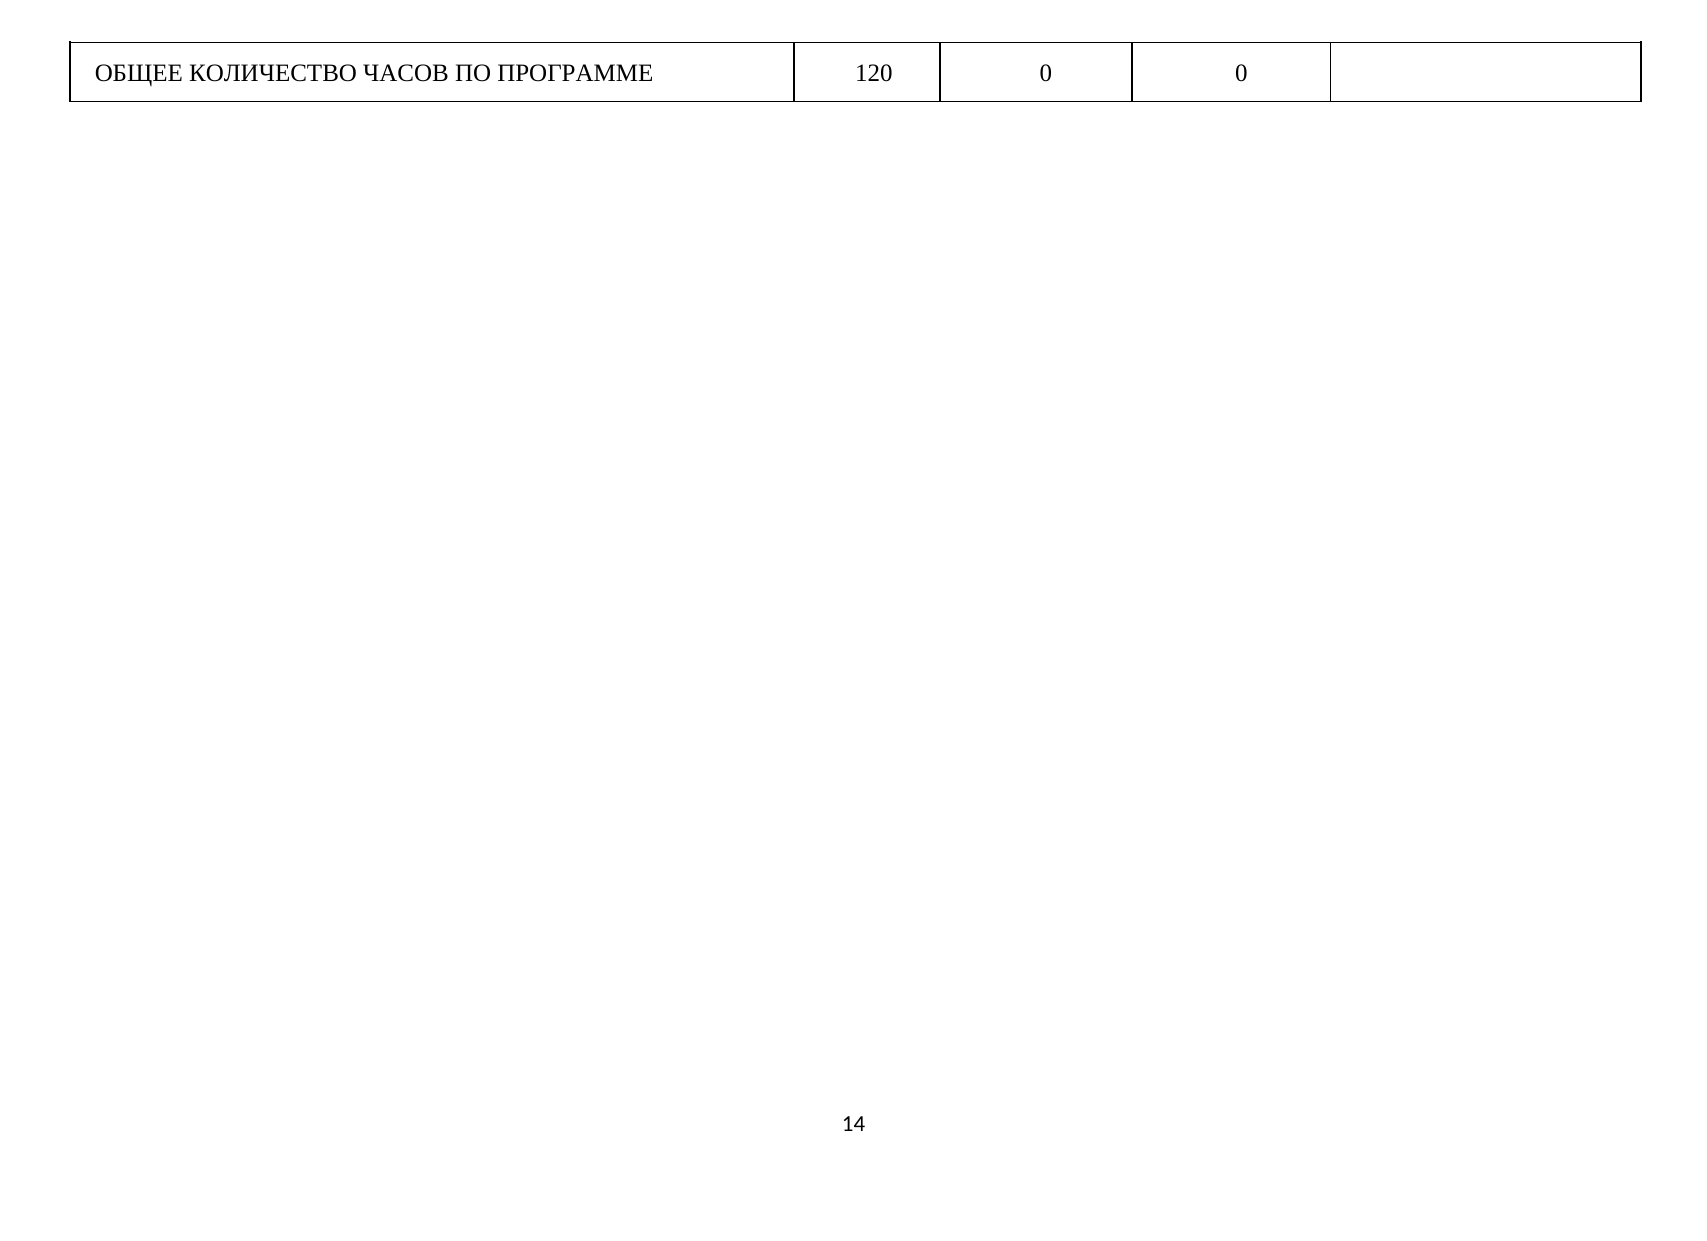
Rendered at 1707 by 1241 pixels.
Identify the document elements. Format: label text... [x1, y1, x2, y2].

table_cell 120 [795, 43, 939, 101]
table_cell 0 [1133, 43, 1330, 101]
table_cell 0 [941, 43, 1131, 101]
table_cell ОБЩЕЕ КОЛИЧЕСТВО ЧАСОВ ПО ПРОГРАММЕ [71, 43, 793, 101]
table_cell [1331, 43, 1640, 101]
